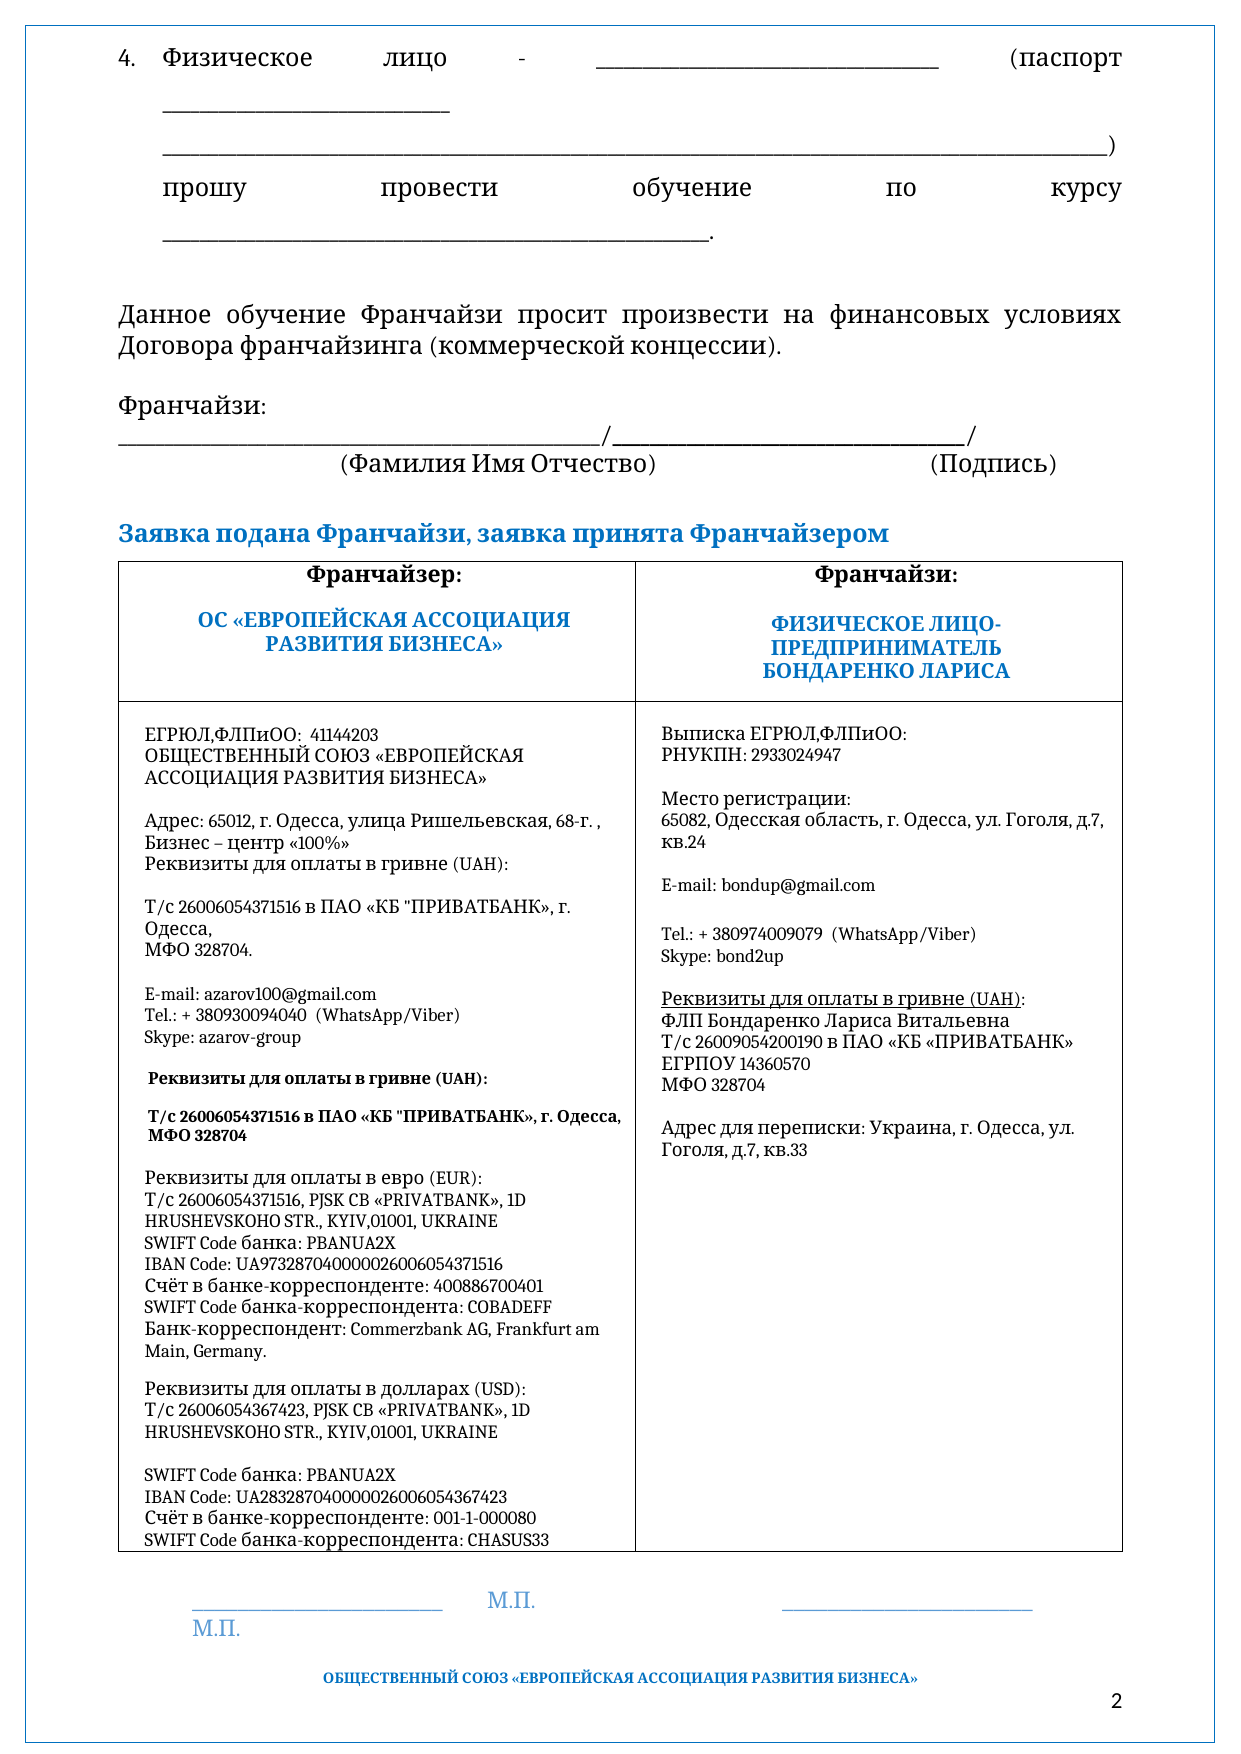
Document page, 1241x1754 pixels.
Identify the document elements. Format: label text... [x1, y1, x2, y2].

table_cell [119, 702, 635, 1551]
text (Фамилия Имя Отчество) (Подпись) [266, 449, 1122, 478]
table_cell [636, 702, 1122, 1551]
table_header Франчайзи: ФИЗИЧЕСКОЕ ЛИЦО-ПРЕДПРИНИМАТЕЛЬ БОНДАРЕНКО ЛАРИСА [636, 562, 1122, 701]
table_header Франчайзер: ОС «ЕВРОПЕЙСКАЯ АССОЦИАЦИЯ РАЗВИТИЯ БИЗНЕСА» [119, 562, 635, 701]
text Данное обучение Франчайзи просит произвести на финансовых условиях Договора франчайзинга (коммерческой концессии). [118, 301, 1122, 361]
text Франчайзи: ____________________________________________________/______________________________________/ [118, 392, 1122, 449]
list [118, 44, 1122, 246]
text Заявка подана Франчайзи, заявка принята Франчайзером [118, 519, 1122, 548]
